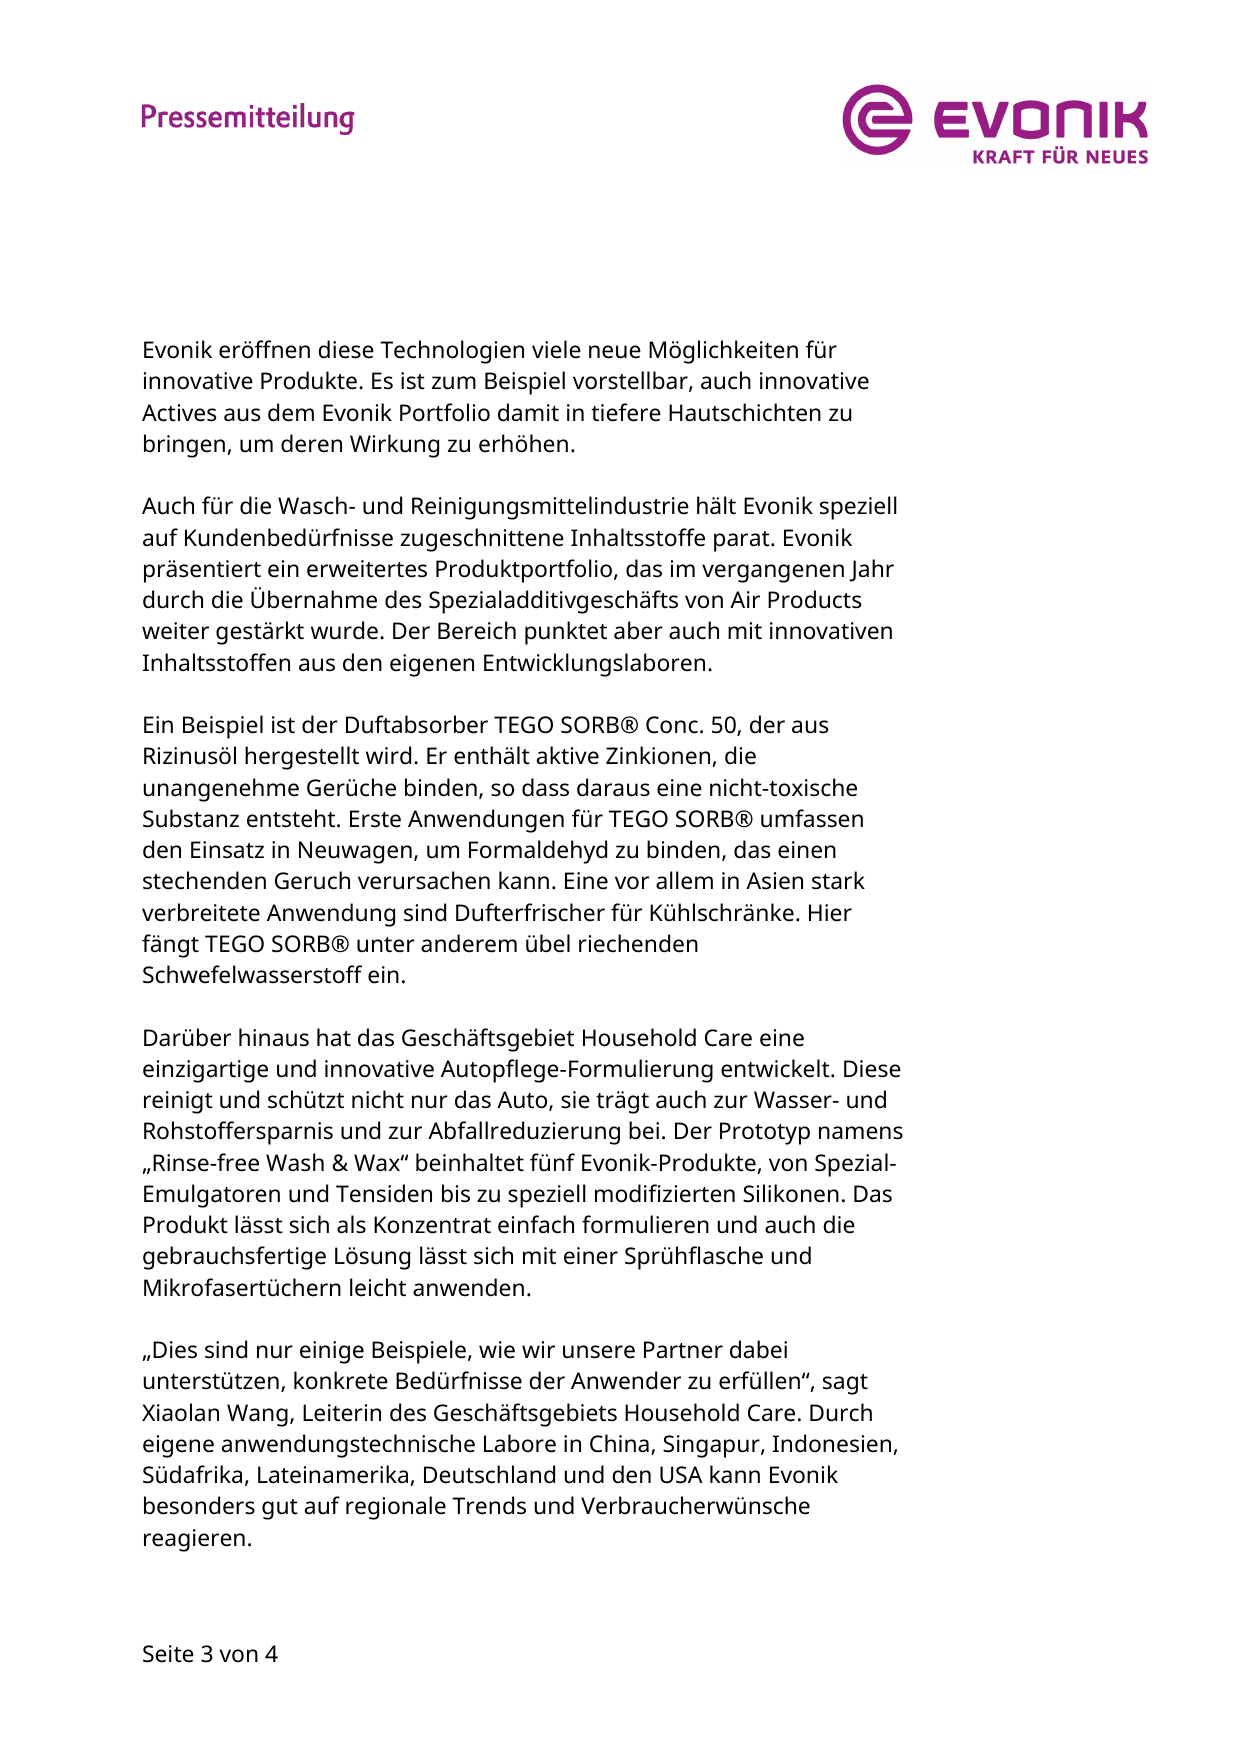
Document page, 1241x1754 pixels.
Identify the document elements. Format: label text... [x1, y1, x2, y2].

text Ein Beispiel ist der Duftabsorber TEGO SORB® Conc. 50, der aus Rizinusöl hergestellt wird. Er enthält aktive Zinkionen, die unangenehme Gerüche binden, so dass daraus eine nicht-toxische Substanz entsteht. Erste Anwendungen für TEGO SORB® umfassen den Einsatz in Neuwagen, um Formaldehyd zu binden, das einen stechenden Geruch verursachen kann. Eine vor allem in Asien stark verbreitete Anwendung sind Dufterfrischer für Kühlschränke. Hier fängt TEGO SORB® unter anderem übel riechenden Schwefelwasserstoff ein. [142, 708, 907, 990]
text Darüber hinaus hat das Geschäftsgebiet Household Care eine einzigartige und innovative Autopflege-Formulierung entwickelt. Diese reinigt und schützt nicht nur das Auto, sie trägt auch zur Wasser- und Rohstoffersparnis und zur Abfallreduzierung bei. Der Prototyp namens „Rinse-free Wash & Wax“ beinhaltet fünf Evonik-Produkte, von Spezial-Emulgatoren und Tensiden bis zu speziell modifizierten Silikonen. Das Produkt lässt sich als Konzentrat einfach formulieren und auch die gebrauchsfertige Lösung lässt sich mit einer Sprühflasche und Mikrofasertüchern leicht anwenden. [142, 1021, 907, 1302]
text „Dies sind nur einige Beispiele, wie wir unsere Partner dabei unterstützen, konkrete Bedürfnisse der Anwender zu erfüllen“, sagt Xiaolan Wang, Leiterin des Geschäftsgebiets Household Care. Durch eigene anwendungstechnische Labore in China, Singapur, Indonesien, Südafrika, Lateinamerika, Deutschland und den USA kann Evonik besonders gut auf regionale Trends und Verbraucherwünsche reagieren. [142, 1333, 907, 1552]
text Auch für die Wasch- und Reinigungsmittelindustrie hält Evonik speziell auf Kundenbedürfnisse zugeschnittene Inhaltsstoffe parat. Evonik präsentiert ein erweitertes Produktportfolio, das im vergangenen Jahr durch die Übernahme des Spezialadditivgeschäfts von Air Products weiter gestärkt wurde. Der Bereich punktet aber auch mit innovativen Inhaltsstoffen aus den eigenen Entwicklungslaboren. [142, 490, 907, 677]
picture [141, 103, 355, 135]
picture [841, 82, 1149, 165]
